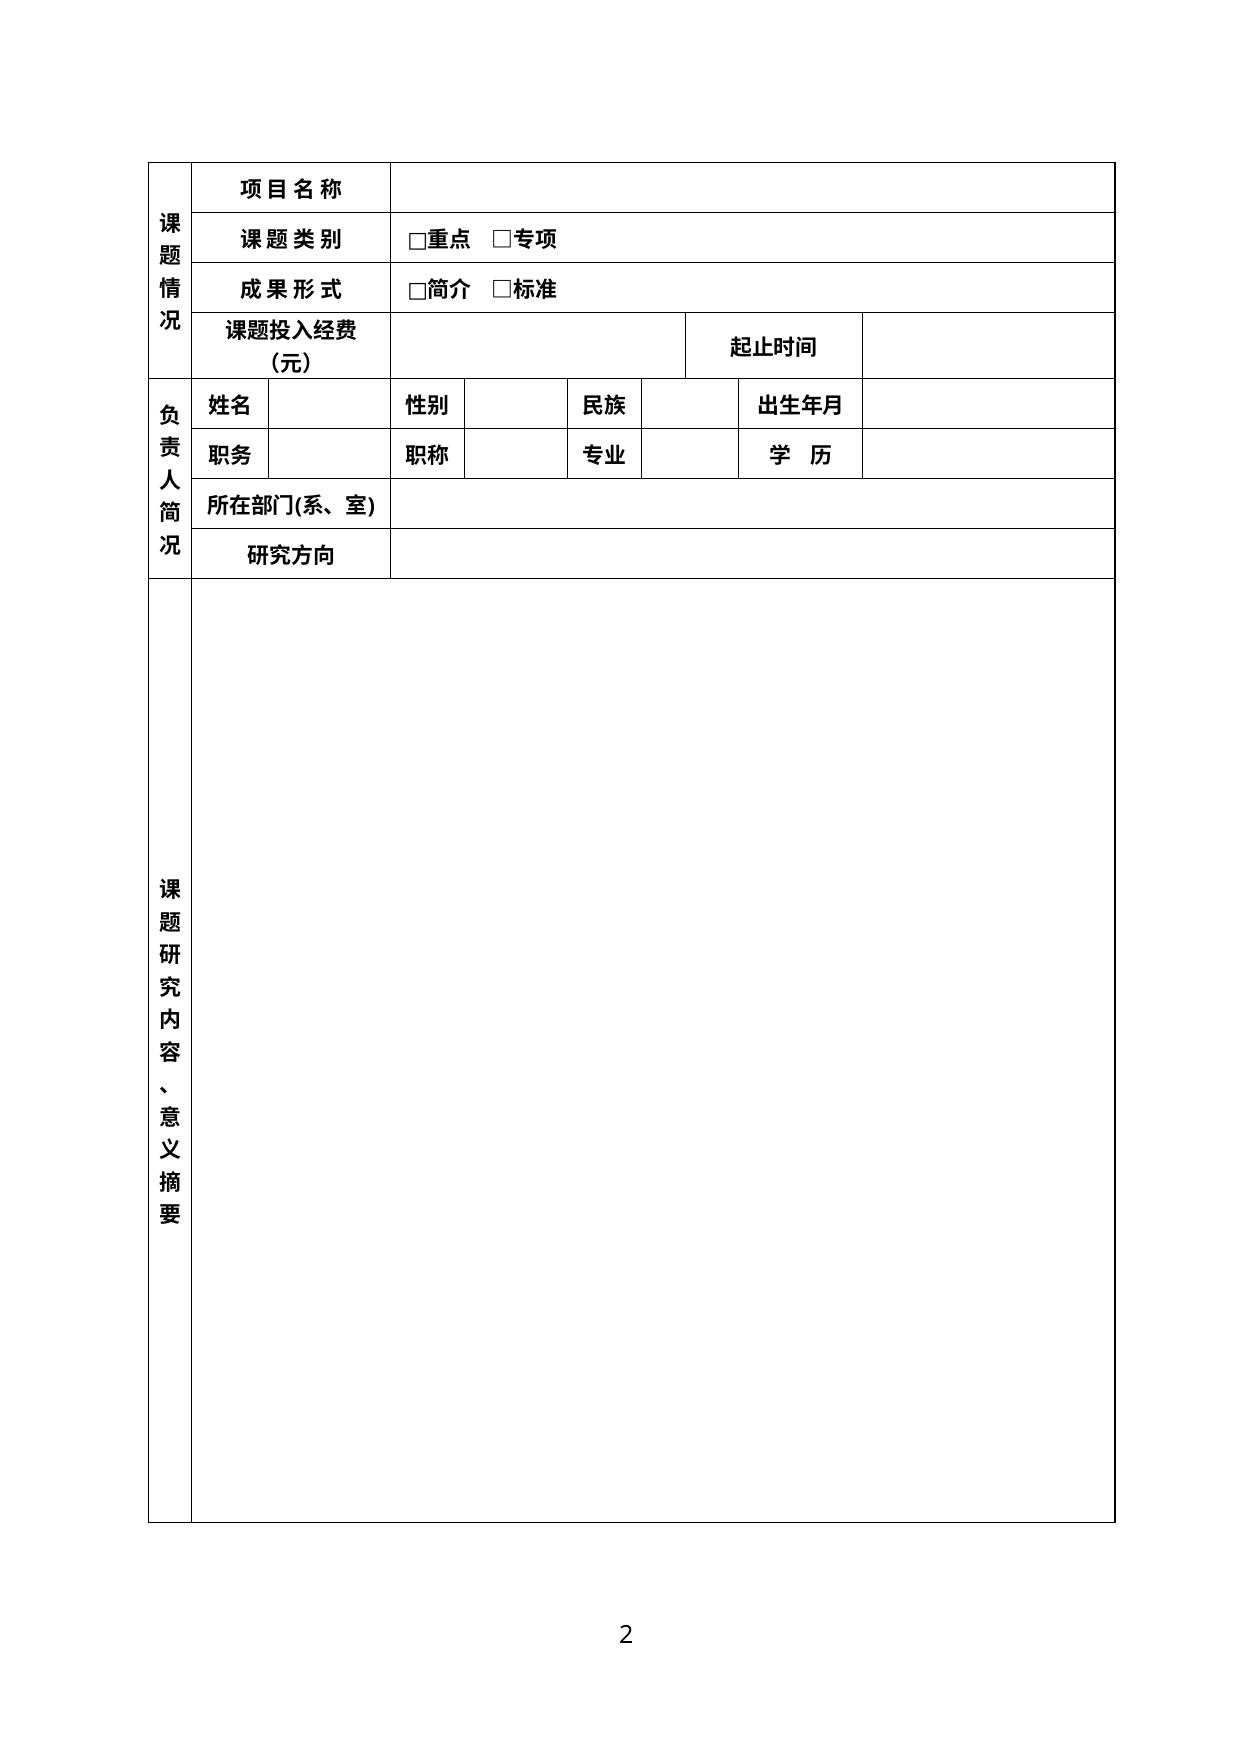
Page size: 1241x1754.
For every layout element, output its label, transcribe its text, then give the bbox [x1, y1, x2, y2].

table_cell [465, 379, 567, 428]
table_cell 姓名 [192, 379, 268, 428]
table_cell [391, 313, 685, 378]
table_cell 职务 [192, 429, 268, 478]
table_cell 性别 [391, 379, 464, 428]
table_cell 学 历 [739, 429, 862, 478]
table_cell 专业 [568, 429, 641, 478]
table_cell 课 题 类 别 [192, 213, 390, 262]
table_cell 出生年月 [739, 379, 862, 428]
table_cell 职称 [391, 429, 464, 478]
table_cell 起止时间 [686, 313, 862, 378]
table_cell □简介 □标准 [391, 263, 1114, 312]
table_cell [863, 313, 1114, 378]
table_cell [192, 579, 1114, 1522]
table_cell [863, 429, 1114, 478]
table_cell 课题研究内容 、 意义摘要 [149, 579, 191, 1522]
table_cell [391, 163, 1114, 212]
table_cell 成 果 形 式 [192, 263, 390, 312]
table_cell □重点 □专项 [391, 213, 1114, 262]
table_cell [269, 429, 390, 478]
table_cell [863, 379, 1114, 428]
table_cell [465, 429, 567, 478]
table_cell 研究方向 [192, 529, 390, 578]
table_cell 民族 [568, 379, 641, 428]
table_cell 项 目 名 称 [192, 163, 390, 212]
table_cell [642, 379, 738, 428]
table_cell [269, 379, 390, 428]
table_cell [642, 429, 738, 478]
table_cell [391, 529, 1114, 578]
table_cell 课题情况 [149, 163, 191, 378]
table_cell 课题投入经费（元） [192, 313, 390, 378]
table_cell 负责人简况 [149, 379, 191, 578]
table_cell 所在部门(系、室) [192, 479, 390, 528]
table_cell [391, 479, 1114, 528]
